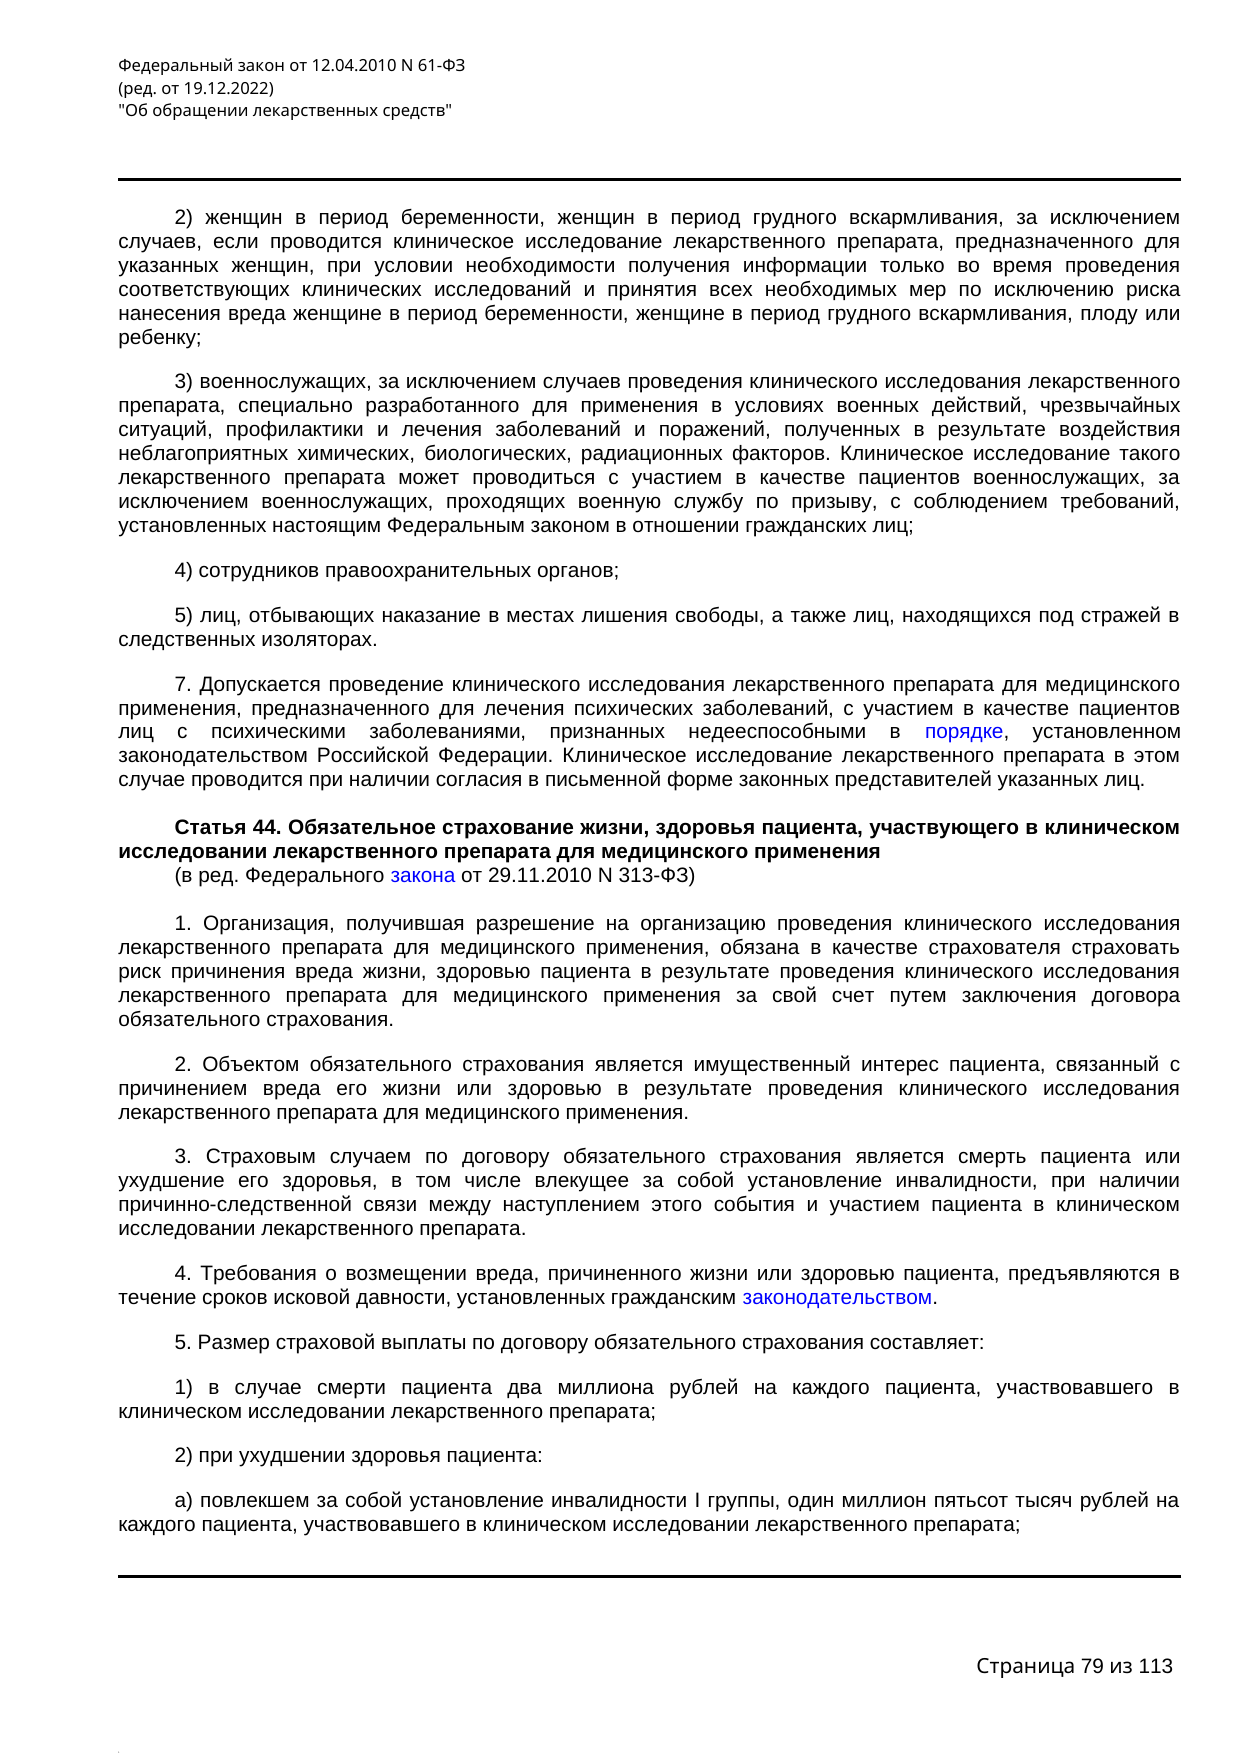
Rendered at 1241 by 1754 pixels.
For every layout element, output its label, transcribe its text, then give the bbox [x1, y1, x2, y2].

text 7. Допускается проведение клинического исследования лекарственного препарата для медицинского применения, предназначенного для лечения психических заболеваний, с участием в качестве пациентов лиц с психическими заболеваниями, признанных недееспособными в порядке, установленном законодательством Российской Федерации. Клиническое исследование лекарственного препарата в этом случае проводится при наличии согласия в письменной форме законных представителей указанных лиц. [118, 671, 1181, 791]
text 4. Требования о возмещении вреда, причиненного жизни или здоровью пациента, предъявляются в течение сроков исковой давности, установленных гражданским законодательством. [118, 1261, 1181, 1309]
title Статья 44. Обязательное страхование жизни, здоровья пациента, участвующего в клиническом исследовании лекарственного препарата для медицинского применения [118, 815, 1181, 863]
text 2) при ухудшении здоровья пациента: [118, 1443, 1181, 1467]
text (в ред. Федерального закона от 29.11.2010 N 313-ФЗ) [118, 863, 1181, 887]
text 5) лиц, отбывающих наказание в местах лишения свободы, а также лиц, находящихся под стражей в следственных изоляторах. [118, 603, 1181, 651]
text 2. Объектом обязательного страхования является имущественный интерес пациента, связанный с причинением вреда его жизни или здоровью в результате проведения клинического исследования лекарственного препарата для медицинского применения. [118, 1052, 1181, 1123]
text а) повлекшем за собой установление инвалидности I группы, один миллион пятьсот тысяч рублей на каждого пациента, участвовавшего в клиническом исследовании лекарственного препарата; [118, 1488, 1181, 1536]
text 1) в случае смерти пациента два миллиона рублей на каждого пациента, участвовавшего в клиническом исследовании лекарственного препарата; [118, 1374, 1181, 1422]
text 4) сотрудников правоохранительных органов; [118, 558, 1181, 582]
text 2) женщин в период беременности, женщин в период грудного вскармливания, за исключением случаев, если проводится клиническое исследование лекарственного препарата, предназначенного для указанных женщин, при условии необходимости получения информации только во время проведения соответствующих клинических исследований и принятия всех необходимых мер по исключению риска нанесения вреда женщине в период беременности, женщине в период грудного вскармливания, плоду или ребенку; [118, 205, 1181, 348]
text 3) военнослужащих, за исключением случаев проведения клинического исследования лекарственного препарата, специально разработанного для применения в условиях военных действий, чрезвычайных ситуаций, профилактики и лечения заболеваний и поражений, полученных в результате воздействия неблагоприятных химических, биологических, радиационных факторов. Клиническое исследование такого лекарственного препарата может проводиться с участием в качестве пациентов военнослужащих, за исключением военнослужащих, проходящих военную службу по призыву, с соблюдением требований, установленных настоящим Федеральным законом в отношении гражданских лиц; [118, 369, 1181, 537]
text 1. Организация, получившая разрешение на организацию проведения клинического исследования лекарственного препарата для медицинского применения, обязана в качестве страхователя страховать риск причинения вреда жизни, здоровью пациента в результате проведения клинического исследования лекарственного препарата для медицинского применения за свой счет путем заключения договора обязательного страхования. [118, 911, 1181, 1031]
text 5. Размер страховой выплаты по договору обязательного страхования составляет: [118, 1330, 1181, 1354]
text 3. Страховым случаем по договору обязательного страхования является смерть пациента или ухудшение его здоровья, в том числе влекущее за собой установление инвалидности, при наличии причинно-следственной связи между наступлением этого события и участием пациента в клиническом исследовании лекарственного препарата. [118, 1144, 1181, 1240]
